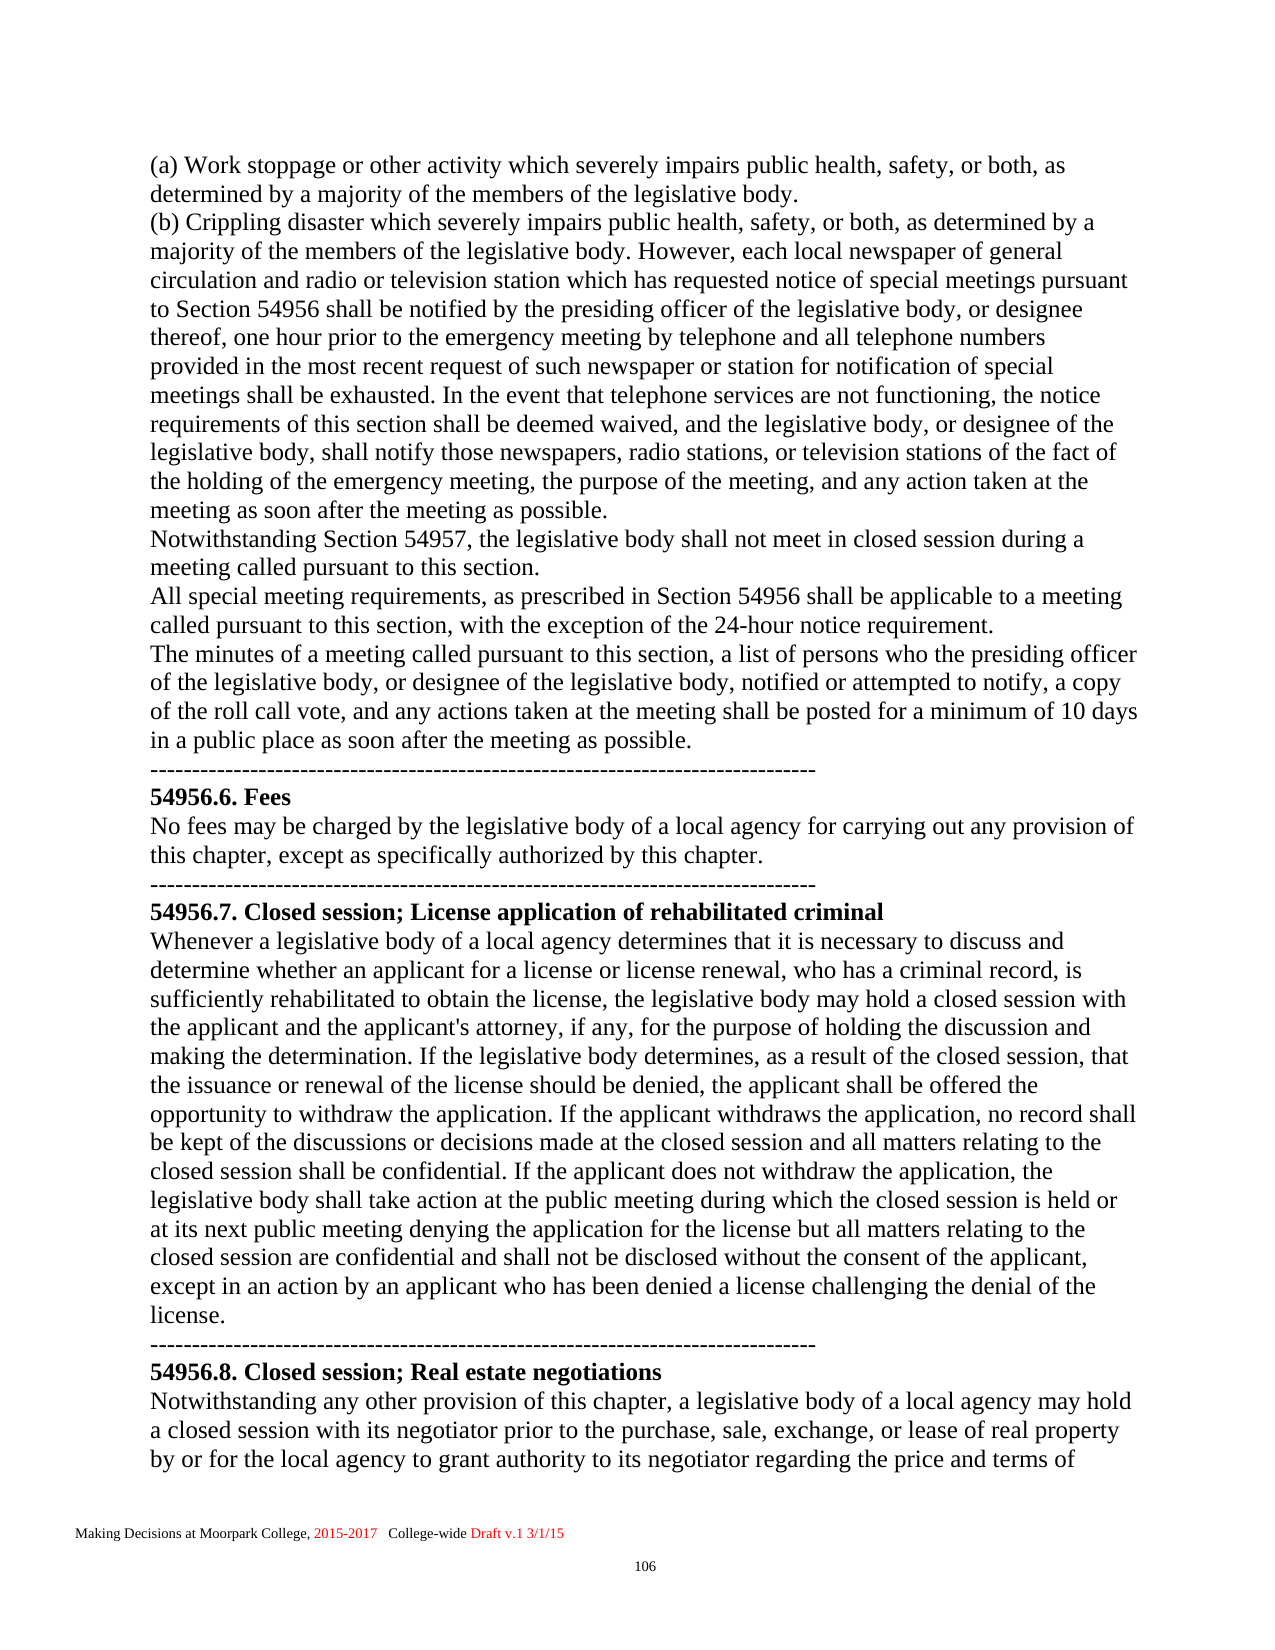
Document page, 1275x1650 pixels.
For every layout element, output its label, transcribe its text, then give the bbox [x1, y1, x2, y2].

text -------------------------------------------------------------------------------- [150, 869, 1140, 897]
text Notwithstanding Section 54957, the legislative body shall not meet in closed session during a meeting called pursuant to this section. [150, 524, 1140, 581]
text 54956.8. Closed session; Real estate negotiations [150, 1357, 1140, 1386]
text Whenever a legislative body of a local agency determines that it is necessary to discuss and determine whether an applicant for a license or license renewal, who has a criminal record, is sufficiently rehabilitated to obtain the license, the legislative body may hold a closed session with the applicant and the applicant's attorney, if any, for the purpose of holding the discussion and making the determination. If the legislative body determines, as a result of the closed session, that the issuance or renewal of the license should be denied, the applicant shall be offered the opportunity to withdraw the application. If the applicant withdraws the application, no record shall be kept of the discussions or decisions made at the closed session and all matters relating to the closed session shall be confidential. If the applicant does not withdraw the application, the legislative body shall take action at the public meeting during which the closed session is held or at its next public meeting denying the application for the license but all matters relating to the closed session are confidential and shall not be disclosed without the consent of the applicant, except in an action by an applicant who has been denied a license challenging the denial of the license. [150, 926, 1140, 1329]
text -------------------------------------------------------------------------------- [150, 754, 1140, 782]
text 54956.6. Fees [150, 782, 1140, 811]
text (b) Crippling disaster which severely impairs public health, safety, or both, as determined by a majority of the members of the legislative body. However, each local newspaper of general circulation and radio or television station which has requested notice of special meetings pursuant to Section 54956 shall be notified by the presiding officer of the legislative body, or designee thereof, one hour prior to the emergency meeting by telephone and all telephone numbers provided in the most recent request of such newspaper or station for notification of special meetings shall be exhausted. In the event that telephone services are not functioning, the notice requirements of this section shall be deemed waived, and the legislative body, or designee of the legislative body, shall notify those newspapers, radio stations, or television stations of the fact of the holding of the emergency meeting, the purpose of the meeting, and any action taken at the meeting as soon after the meeting as possible. [150, 207, 1140, 524]
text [150, 1386, 1140, 1472]
text -------------------------------------------------------------------------------- [150, 1329, 1140, 1357]
text No fees may be charged by the legislative body of a local agency for carrying out any provision of this chapter, except as specifically authorized by this chapter. [150, 811, 1140, 869]
text (a) Work stoppage or other activity which severely impairs public health, safety, or both, as determined by a majority of the members of the legislative body. [150, 150, 1140, 207]
text All special meeting requirements, as prescribed in Section 54956 shall be applicable to a meeting called pursuant to this section, with the exception of the 24-hour notice requirement. [150, 581, 1140, 639]
text The minutes of a meeting called pursuant to this section, a list of persons who the presiding officer of the legislative body, or designee of the legislative body, notified or attempted to notify, a copy of the roll call vote, and any actions taken at the meeting shall be posted for a minimum of 10 days in a public place as soon after the meeting as possible. [150, 639, 1140, 754]
text 54956.7. Closed session; License application of rehabilitated criminal [150, 897, 1140, 926]
